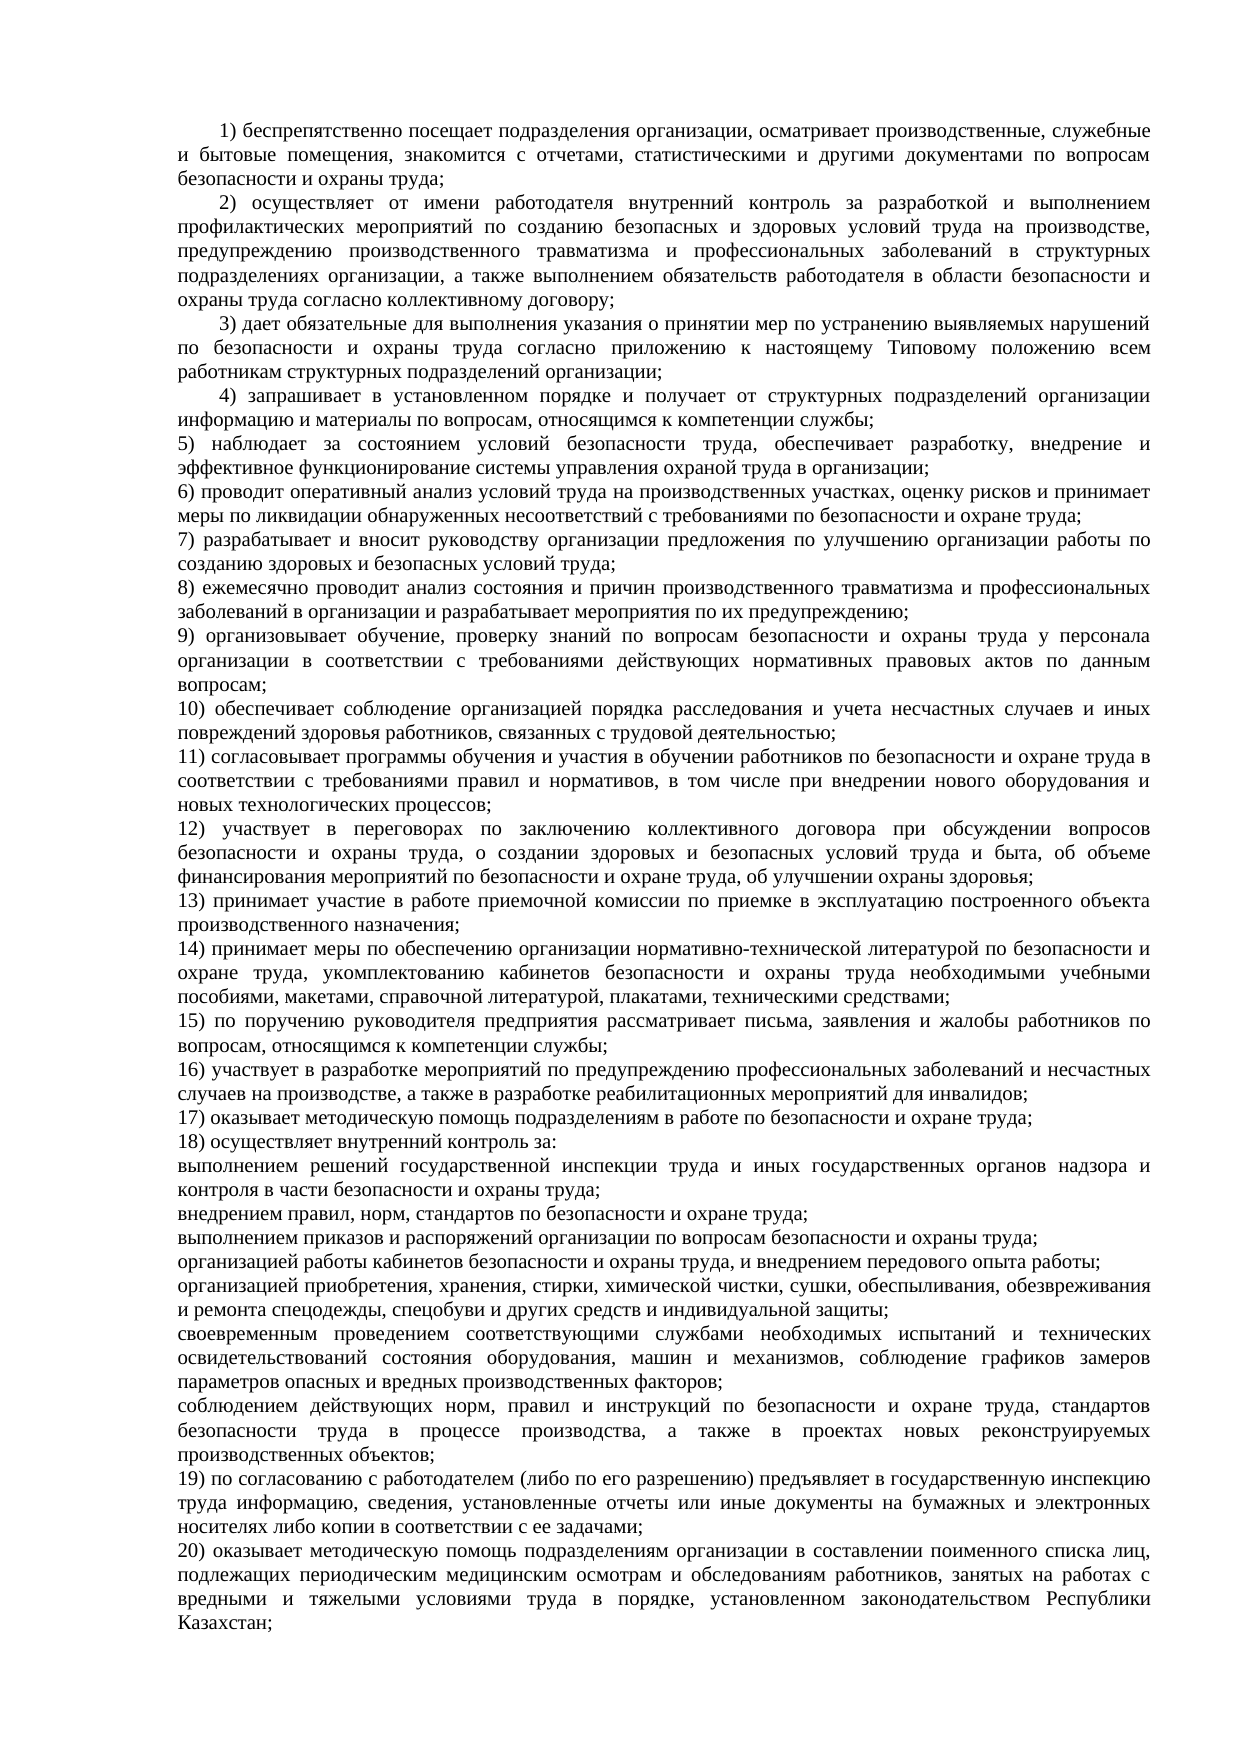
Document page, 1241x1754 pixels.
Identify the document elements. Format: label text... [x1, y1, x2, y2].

text 2) осуществляет от имени работодателя внутренний контроль за разработкой и выполнением профилактических мероприятий по созданию безопасных и здоровых условий труда на производстве, предупреждению производственного травматизма и профессиональных заболеваний в структурных подразделениях организации, а также выполнением обязательств работодателя в области безопасности и охраны труда согласно коллективному договору; [177, 190, 1152, 311]
text соблюдением действующих норм, правил и инструкций по безопасности и охране труда, стандартов безопасности труда в процессе производства, а также в проектах новых реконструируемых производственных объектов; [177, 1393, 1152, 1466]
text 8) ежемесячно проводит анализ состояния и причин производственного травматизма и профессиональных заболеваний в организации и разрабатывает мероприятия по их предупреждению; [177, 575, 1152, 623]
text 5) наблюдает за состоянием условий безопасности труда, обеспечивает разработку, внедрение и эффективное функционирование системы управления охраной труда в организации; [177, 431, 1152, 479]
text 11) согласовывает программы обучения и участия в обучении работников по безопасности и охране труда в соответствии с требованиями правил и нормативов, в том числе при внедрении нового оборудования и новых технологических процессов; [177, 744, 1152, 816]
text 6) проводит оперативный анализ условий труда на производственных участках, оценку рисков и принимает меры по ликвидации обнаруженных несоответствий с требованиями по безопасности и охране труда; [177, 479, 1152, 527]
text 16) участвует в разработке мероприятий по предупреждению профессиональных заболеваний и несчастных случаев на производстве, а также в разработке реабилитационных мероприятий для инвалидов; [177, 1057, 1152, 1105]
text 1) беспрепятственно посещает подразделения организации, осматривает производственные, служебные и бытовые помещения, знакомится с отчетами, статистическими и другими документами по вопросам безопасности и охраны труда; [177, 118, 1152, 190]
text 13) принимает участие в работе приемочной комиссии по приемке в эксплуатацию построенного объекта производственного назначения; [177, 888, 1152, 936]
text внедрением правил, норм, стандартов по безопасности и охране труда; [177, 1201, 1152, 1225]
text 15) по поручению руководителя предприятия рассматривает письма, заявления и жалобы работников по вопросам, относящимся к компетенции службы; [177, 1008, 1152, 1057]
text организацией приобретения, хранения, стирки, химической чистки, сушки, обеспыливания, обезвреживания и ремонта спецодежды, спецобуви и других средств и индивидуальной защиты; [177, 1273, 1152, 1321]
text 19) по согласованию с работодателем (либо по его разрешению) предъявляет в государственную инспекцию труда информацию, сведения, установленные отчеты или иные документы на бумажных и электронных носителях либо копии в соответствии с ее задачами; [177, 1466, 1152, 1538]
text 7) разрабатывает и вносит руководству организации предложения по улучшению организации работы по созданию здоровых и безопасных условий труда; [177, 527, 1152, 575]
text 10) обеспечивает соблюдение организацией порядка расследования и учета несчастных случаев и иных повреждений здоровья работников, связанных с трудовой деятельностью; [177, 696, 1152, 744]
text 9) организовывает обучение, проверку знаний по вопросам безопасности и охраны труда у персонала организации в соответствии с требованиями действующих нормативных правовых актов по данным вопросам; [177, 623, 1152, 696]
text организацией работы кабинетов безопасности и охраны труда, и внедрением передового опыта работы; [177, 1249, 1152, 1273]
text 18) осуществляет внутренний контроль за: [177, 1129, 1152, 1153]
text 14) принимает меры по обеспечению организации нормативно-технической литературой по безопасности и охране труда, укомплектованию кабинетов безопасности и охраны труда необходимыми учебными пособиями, макетами, справочной литературой, плакатами, техническими средствами; [177, 936, 1152, 1008]
text 17) оказывает методическую помощь подразделениям в работе по безопасности и охране труда; [177, 1105, 1152, 1129]
text своевременным проведением соответствующими службами необходимых испытаний и технических освидетельствований состояния оборудования, машин и механизмов, соблюдение графиков замеров параметров опасных и вредных производственных факторов; [177, 1321, 1152, 1393]
text 3) дает обязательные для выполнения указания о принятии мер по устранению выявляемых нарушений по безопасности и охраны труда согласно приложению к настоящему Типовому положению всем работникам структурных подразделений организации; [177, 311, 1152, 383]
text выполнением решений государственной инспекции труда и иных государственных органов надзора и контроля в части безопасности и охраны труда; [177, 1153, 1152, 1201]
text 4) запрашивает в установленном порядке и получает от структурных подразделений организации информацию и материалы по вопросам, относящимся к компетенции службы; [177, 383, 1152, 431]
text 12) участвует в переговорах по заключению коллективного договора при обсуждении вопросов безопасности и охраны труда, о создании здоровых и безопасных условий труда и быта, об объеме финансирования мероприятий по безопасности и охране труда, об улучшении охраны здоровья; [177, 816, 1152, 888]
text выполнением приказов и распоряжений организации по вопросам безопасности и охраны труда; [177, 1225, 1152, 1249]
text 20) оказывает методическую помощь подразделениям организации в составлении поименного списка лиц, подлежащих периодическим медицинским осмотрам и обследованиям работников, занятых на работах с вредными и тяжелыми условиями труда в порядке, установленном законодательством Республики Казахстан; [177, 1538, 1152, 1634]
